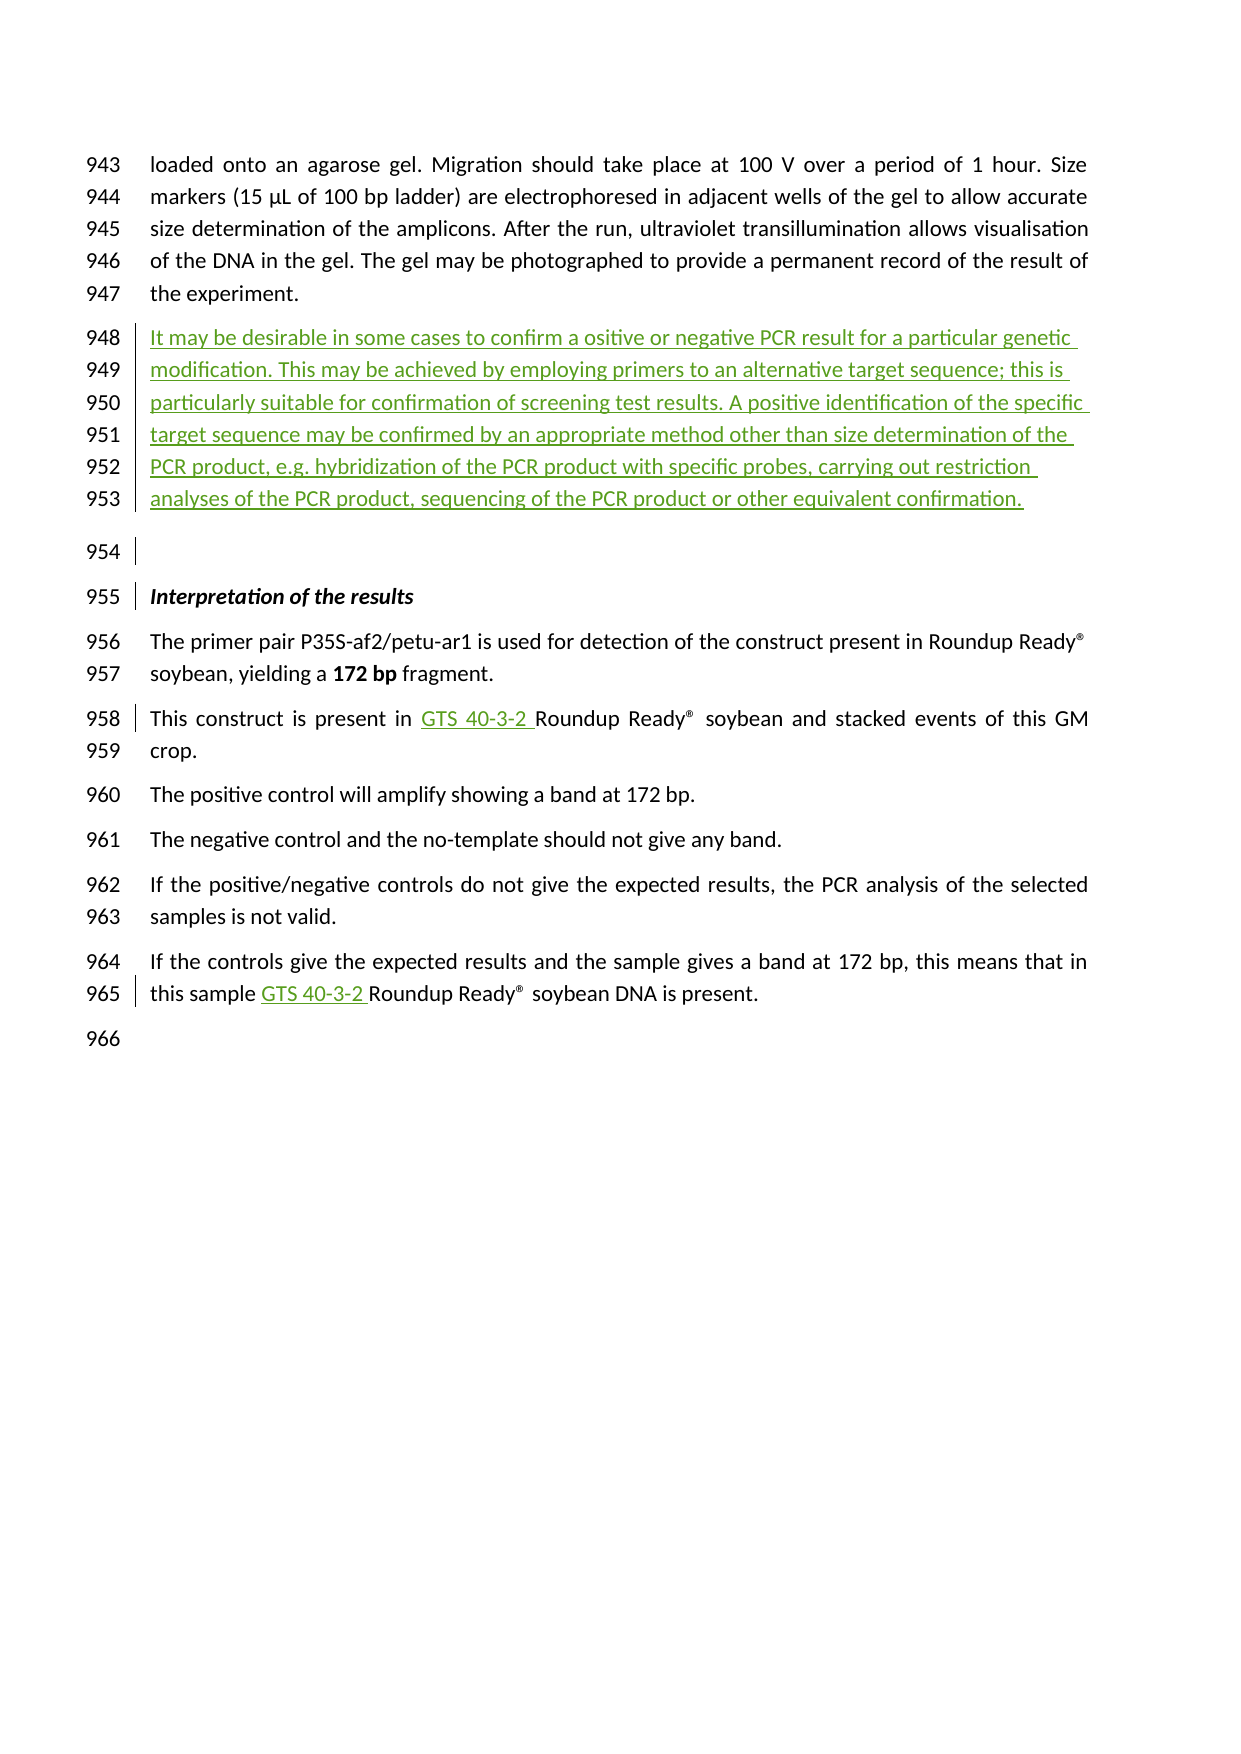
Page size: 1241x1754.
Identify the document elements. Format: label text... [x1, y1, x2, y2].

text The negative control and the no-template should not give any band. [150, 825, 1090, 853]
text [150, 150, 1090, 307]
text The primer pair P35S-af2/petu-ar1 is used for detection of the construct present in Roundup Ready® soybean, yielding a 172 bp fragment. [150, 627, 1090, 687]
text This construct is present in Roundup Ready® soybean and stacked events of this GM crop. [150, 704, 1090, 764]
text If the positive/negative controls do not give the expected results, the PCR analysis of the selected samples is not valid. [150, 870, 1090, 930]
text If the controls give the expected results and the sample gives a band at 172 bp, this means that in this sample Roundup Ready® soybean DNA is present. [150, 947, 1090, 1007]
text Interpretation of the results [150, 582, 1090, 610]
text The positive control will amplify showing a band at 172 bp. [150, 781, 1090, 808]
